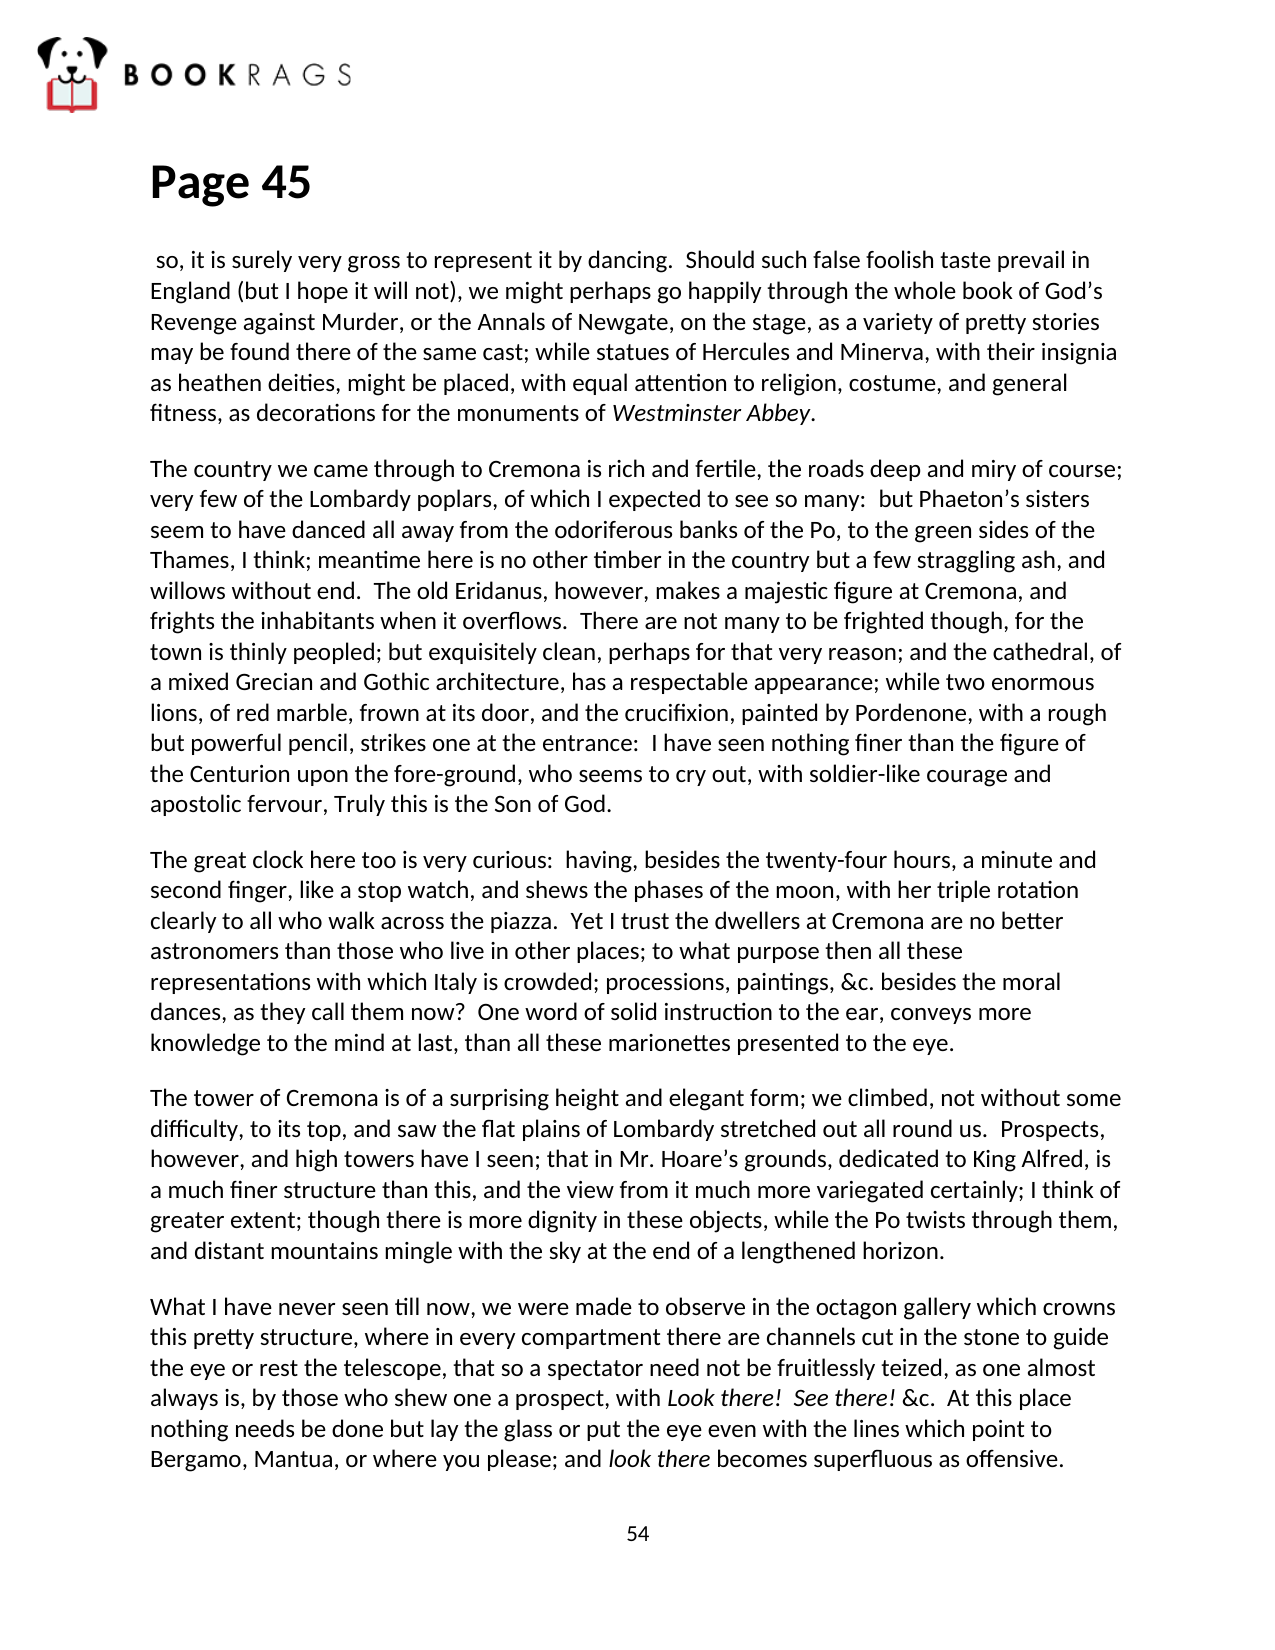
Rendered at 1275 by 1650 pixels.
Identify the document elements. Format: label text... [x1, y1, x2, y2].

text What I have never seen till now, we were made to observe in the octagon gallery which crowns this pretty structure, where in every compartment there are channels cut in the stone to guide the eye or rest the telescope, that so a spectator need not be fruitlessly teized, as one almost always is, by those who shew one a prospect, with Look there! See there! &c. At this place nothing needs be done but lay the glass or put the eye even with the lines which point to Bergamo, Mantua, or where you please; and look there becomes superfluous as offensive. [150, 1291, 1125, 1474]
text Page 45 [150, 150, 1125, 211]
text The tower of Cremona is of a surprising height and elegant form; we climbed, not without some difficulty, to its top, and saw the flat plains of Lombardy stretched out all round us. Prospects, however, and high towers have I seen; that in Mr. Hoare’s grounds, dedicated to King Alfred, is a much finer structure than this, and the view from it much more variegated certainly; I think of greater extent; though there is more dignity in these objects, while the Po twists through them, and distant mountains mingle with the sky at the end of a lengthened horizon. [150, 1083, 1125, 1266]
picture [37, 37, 351, 113]
text The country we came through to Cremona is rich and fertile, the roads deep and miry of course; very few of the Lombardy poplars, of which I expected to see so many: but Phaeton’s sisters seem to have danced all away from the odoriferous banks of the Po, to the green sides of the Thames, I think; meantime here is no other timber in the country but a few straggling ash, and willows without end. The old Eridanus, however, makes a majestic figure at Cremona, and frights the inhabitants when it overflows. There are not many to be frighted though, for the town is thinly peopled; but exquisitely clean, perhaps for that very reason; and the cathedral, of a mixed Grecian and Gothic architecture, has a respectable appearance; while two enormous lions, of red marble, frown at its door, and the crucifixion, painted by Pordenone, with a rough but powerful pencil, strikes one at the entrance: I have seen nothing finer than the figure of the Centurion upon the fore-ground, who seems to cry out, with soldier-like courage and apostolic fervour, Truly this is the Son of God. [150, 453, 1125, 819]
text The great clock here too is very curious: having, besides the twenty-four hours, a minute and second finger, like a stop watch, and shews the phases of the moon, with her triple rotation clearly to all who walk across the piazza. Yet I trust the dwellers at Cremona are no better astronomers than those who live in other places; to what purpose then all these representations with which Italy is crowded; processions, paintings, &c. besides the moral dances, as they call them now? One word of solid instruction to the ear, conveys more knowledge to the mind at last, than all these marionettes presented to the eye. [150, 844, 1125, 1058]
text so, it is surely very gross to represent it by dancing. Should such false foolish taste prevail in England (but I hope it will not), we might perhaps go happily through the whole book of God’s Revenge against Murder, or the Annals of Newgate, on the stage, as a variety of pretty stories may be found there of the same cast; while statues of Hercules and Minerva, with their insignia as heathen deities, might be placed, with equal attention to religion, costume, and general fitness, as decorations for the monuments of Westminster Abbey. [150, 244, 1125, 428]
